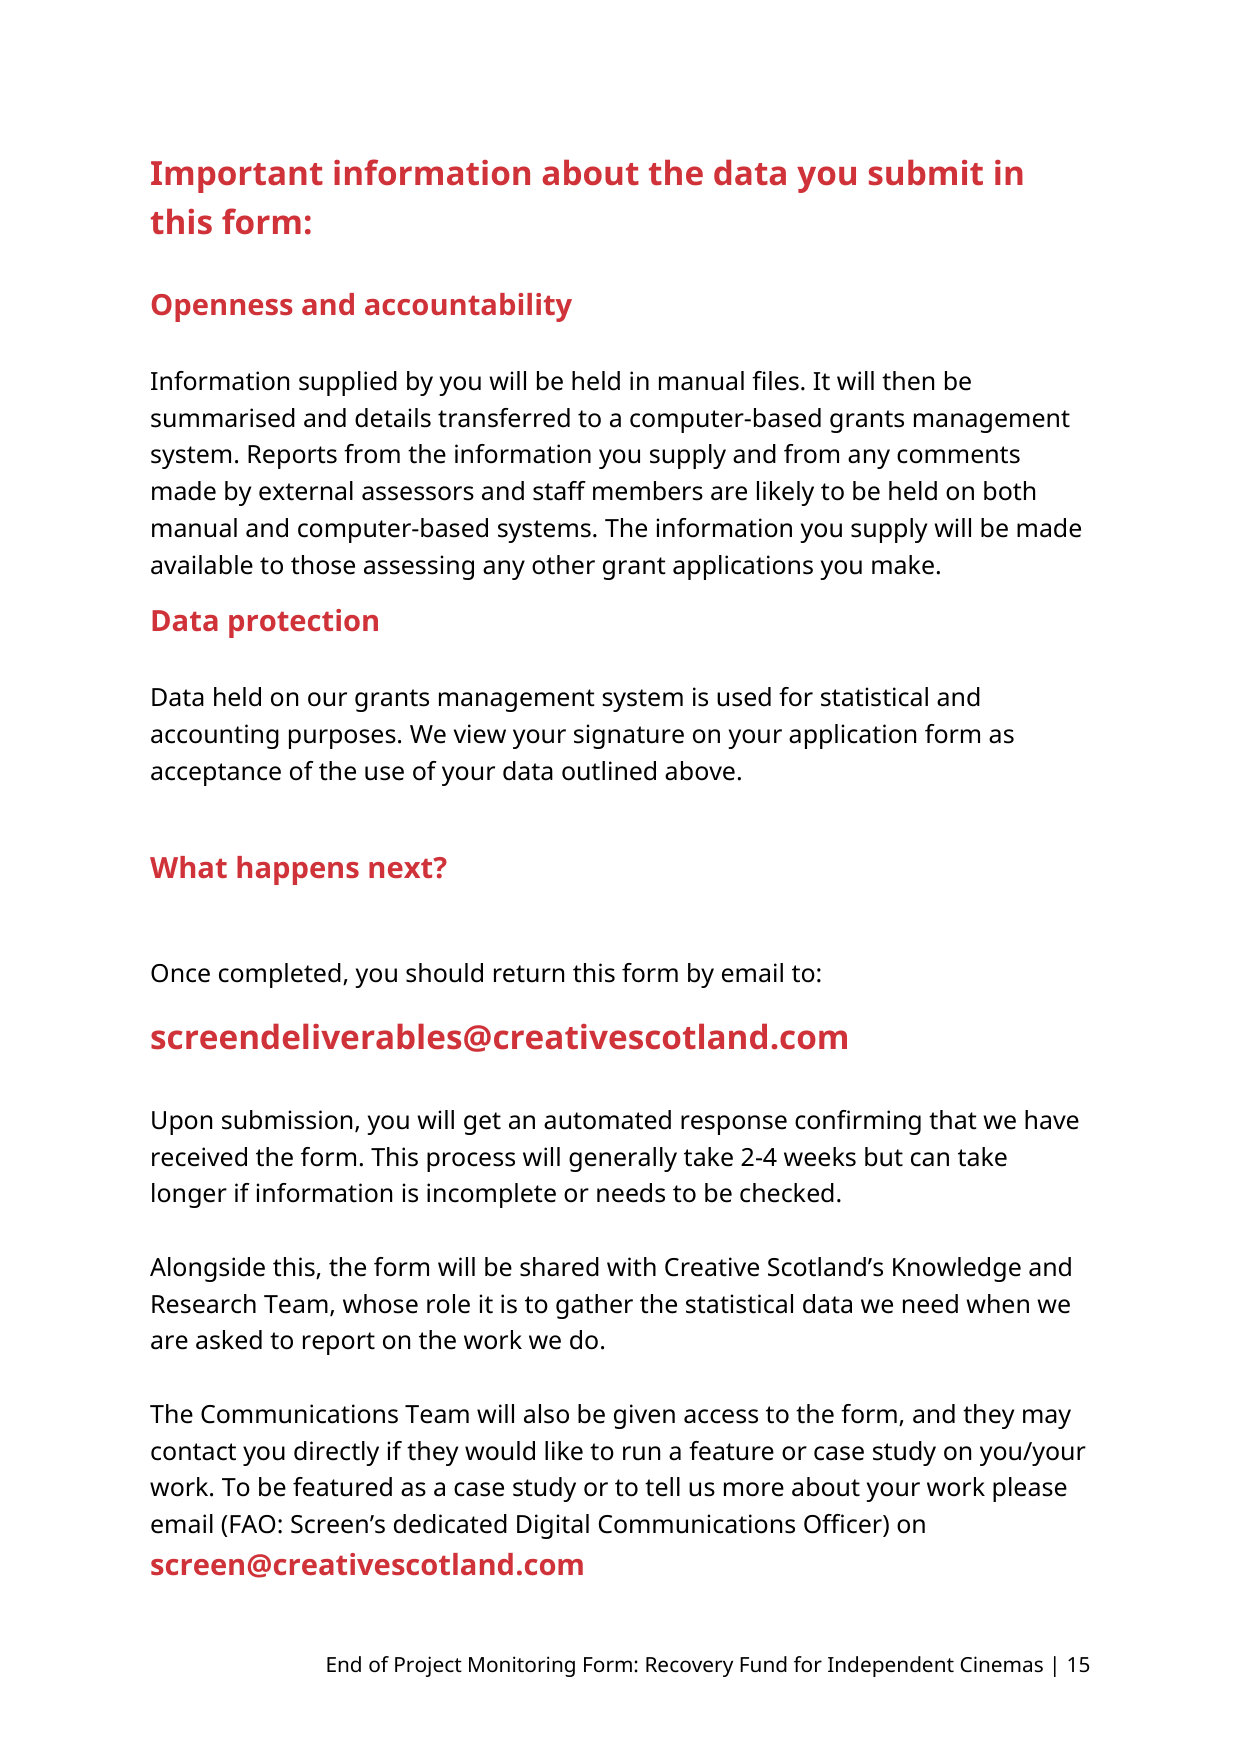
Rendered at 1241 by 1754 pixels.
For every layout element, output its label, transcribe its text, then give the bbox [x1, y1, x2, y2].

text Important information about the data you submit in this form: Openness and accountability Information supplied by you will be held in manual files. It will then be summarised and details transferred to a computer-based grants management system. Reports from the information you supply and from any comments made by external assessors and staff members are likely to be held on both manual and computer-based systems. The information you supply will be made available to those assessing any other grant applications you make. [150, 150, 1090, 581]
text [150, 601, 1090, 1584]
